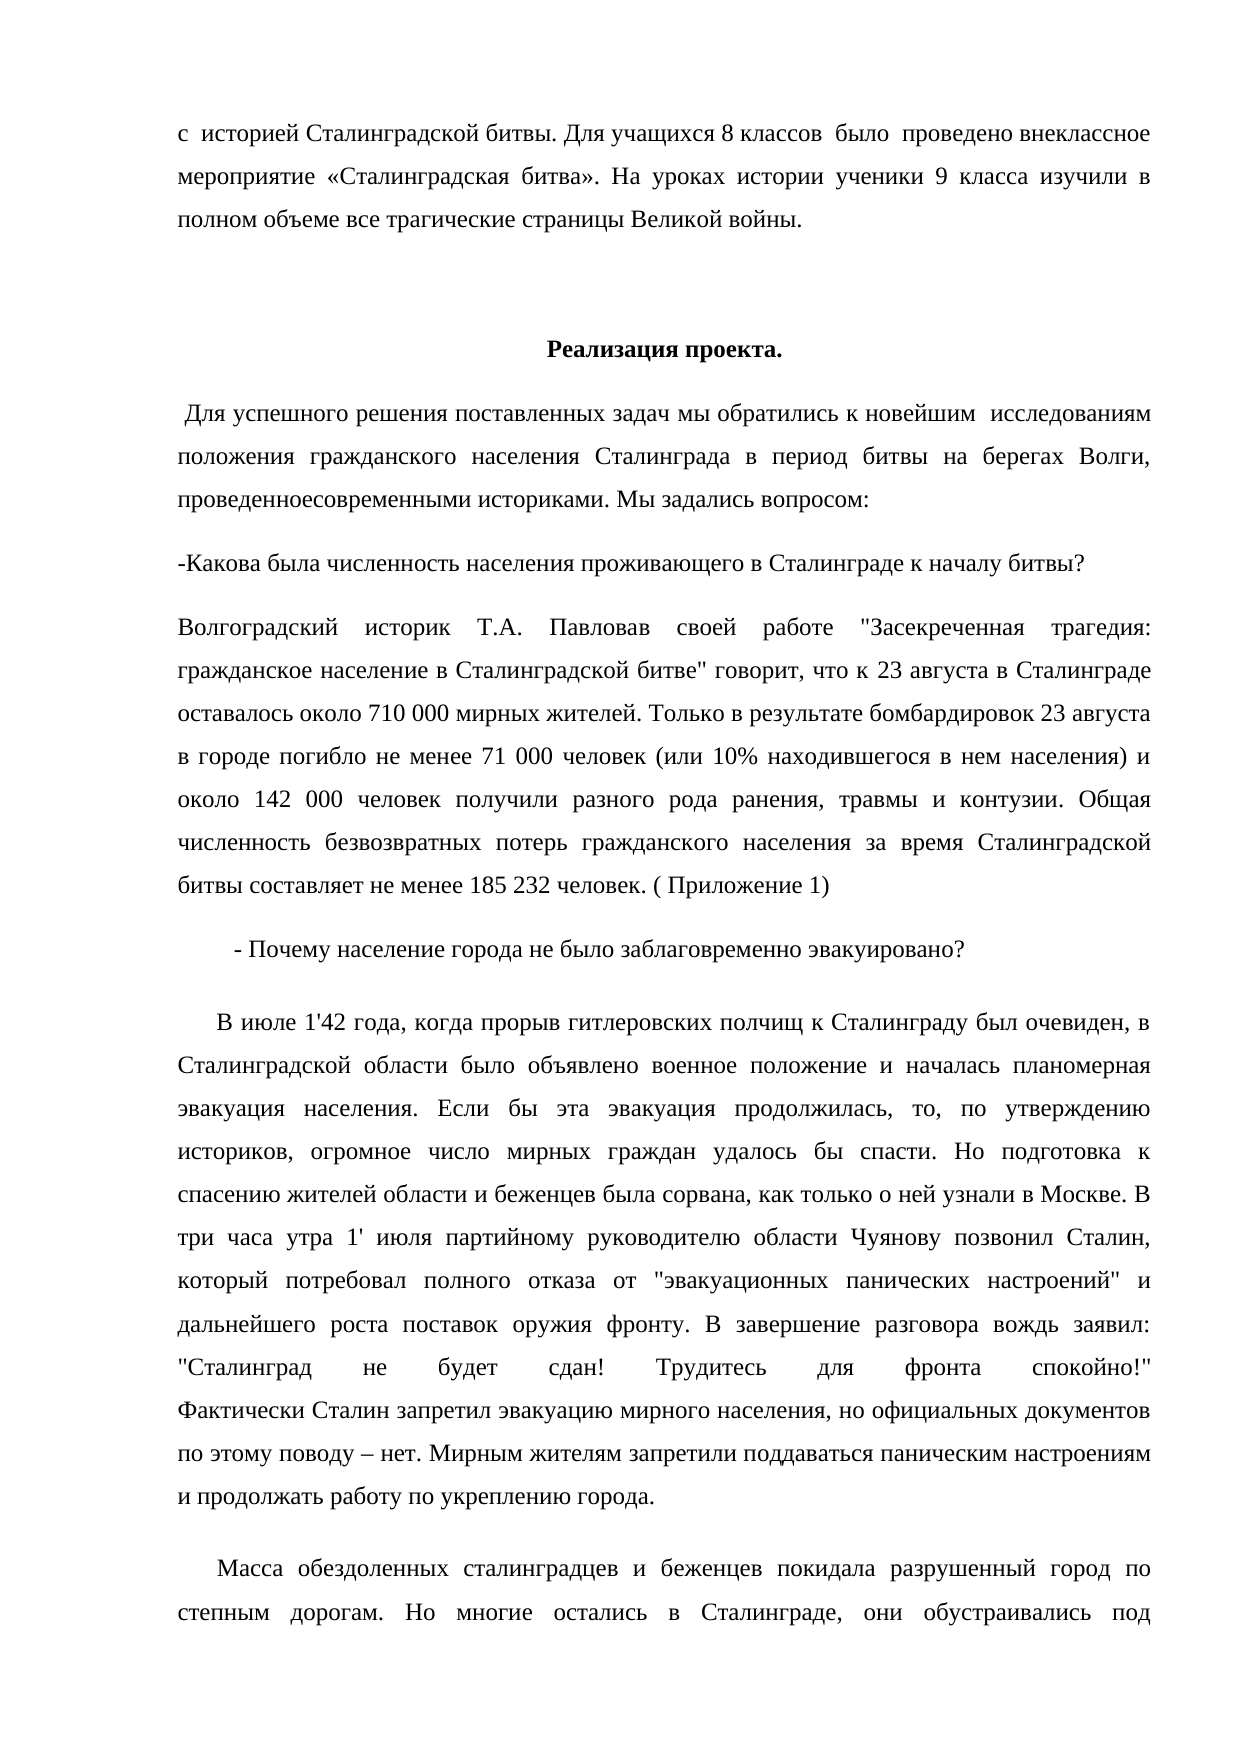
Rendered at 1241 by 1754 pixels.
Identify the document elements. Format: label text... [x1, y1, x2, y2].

text Для успешного решения поставленных задач мы обратились к новейшим исследованиям положения гражданского населения Сталинграда в период битвы на берегах Волги, проведенноесовременными историками. Мы задались вопросом: [177, 398, 1152, 513]
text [177, 118, 1152, 233]
text - Почему население города не было заблаговременно эвакуировано? [177, 934, 1152, 963]
text Волгоградский историк Т.А. Павловав своей работе "Засекреченная трагедия: гражданское население в Сталинградской битве" говорит, что к 23 августа в Сталинграде оставалось около 710 000 мирных жителей. Только в результате бомбардировок 23 августа в городе погибло не менее 71 000 человек (или 10% находившегося в нем населения) и около 142 000 человек получили разного рода ранения, травмы и контузии. Общая численность безвозвратных потерь гражданского населения за время Сталинградской битвы составляет не менее 185 232 человек. ( Приложение 1) [177, 612, 1152, 899]
text Реализация проекта. [177, 334, 1152, 362]
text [177, 1553, 1152, 1625]
text В июле 1'42 года, когда прорыв гитлеровских полчищ к Сталинграду был очевиден, в Сталинградской области было объявлено военное положение и началась планомерная эвакуация населения. Если бы эта эвакуация продолжилась, то, по утверждению историков, огромное число мирных граждан удалось бы спасти. Но подготовка к спасению жителей области и беженцев была сорвана, как только о ней узнали в Москве. В три часа утра 1' июля партийному руководителю области Чуянову позвонил Сталин, который потребовал полного отказа от "эвакуационных панических настроений" и дальнейшего роста поставок оружия фронту. В завершение разговора вождь заявил: "Сталинград не будет сдан! Трудитесь для фронта спокойно!" Фактически Сталин запретил эвакуацию мирного населения, но официальных документов по этому поводу – нет. Мирным жителям запретили поддаваться паническим настроениям и продолжать работу по укреплению города. [177, 1007, 1152, 1510]
text -Какова была численность населения проживающего в Сталинграде к началу битвы? [177, 548, 1152, 577]
